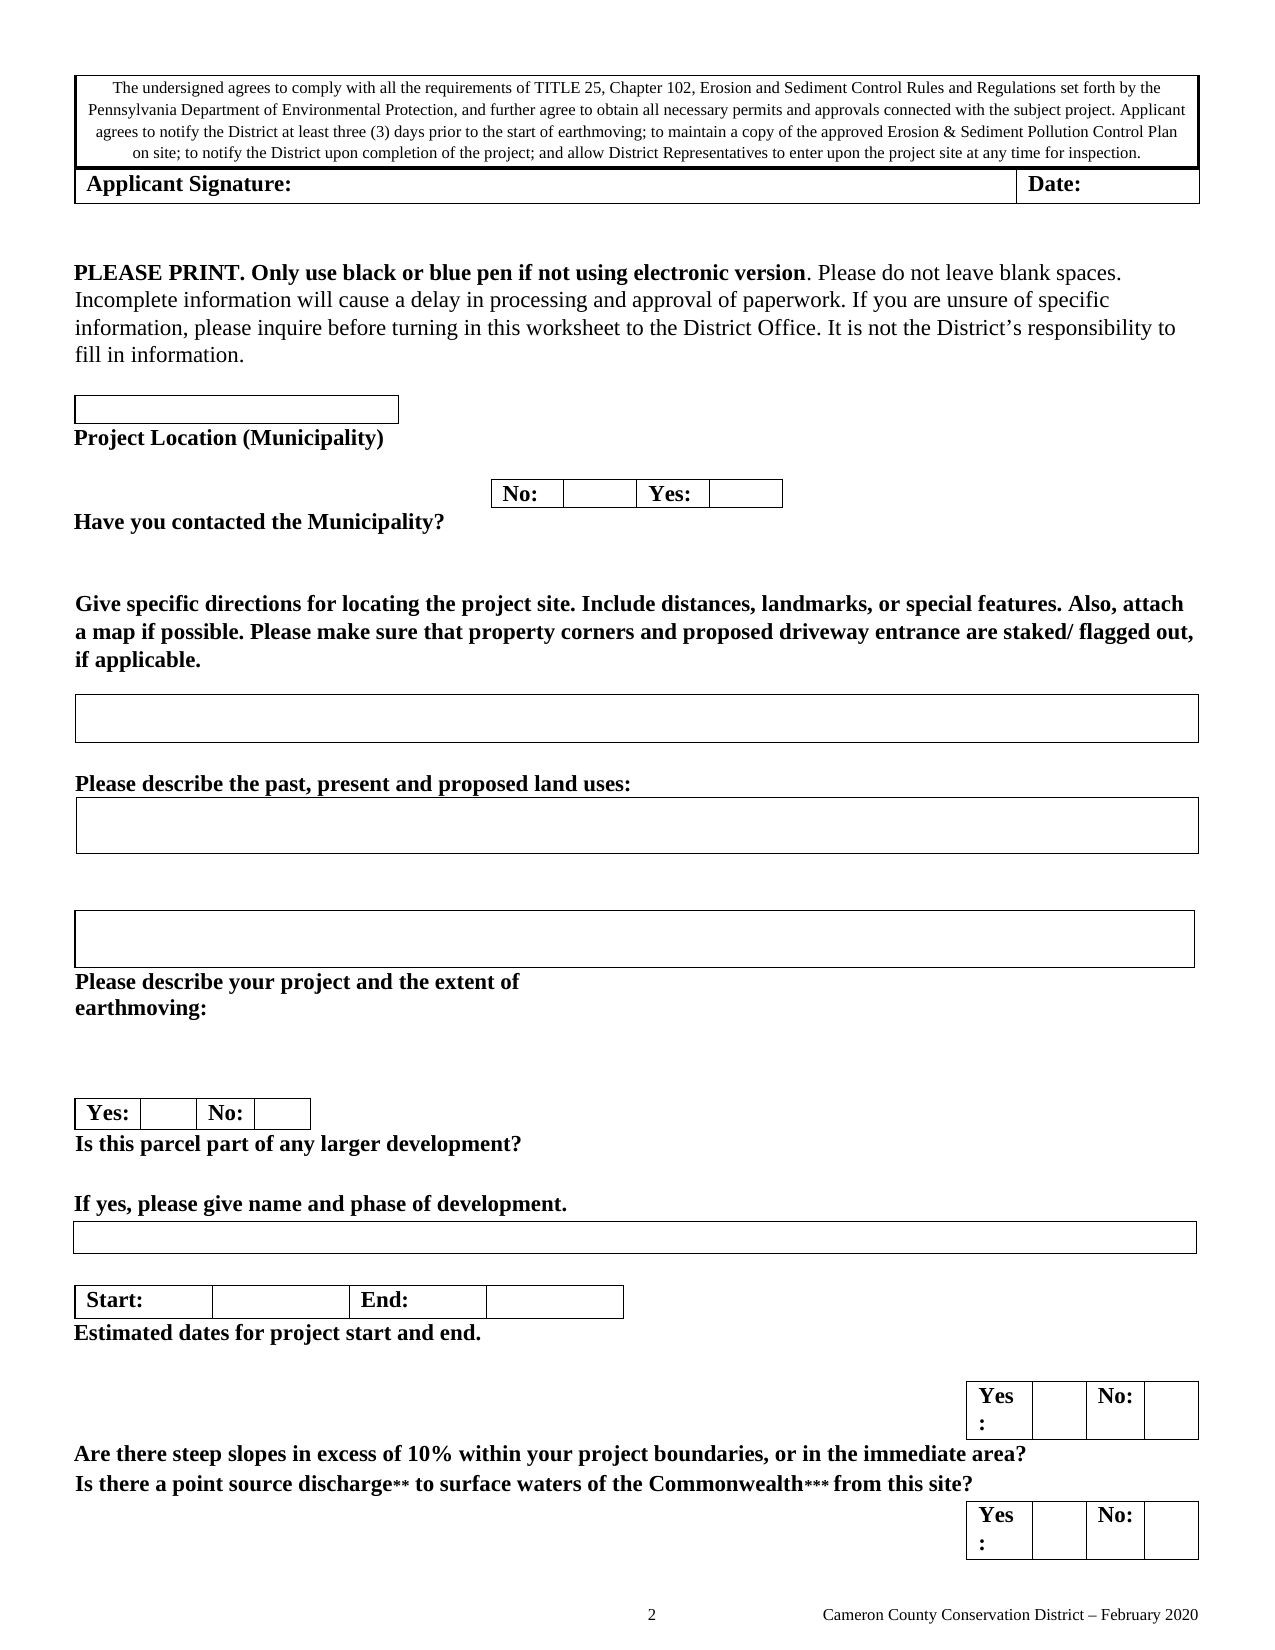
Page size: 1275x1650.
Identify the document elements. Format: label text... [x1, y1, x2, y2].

table_header [74, 1222, 1196, 1253]
table_header Yes: [967, 1382, 1032, 1439]
table_header [76, 911, 1194, 967]
text Please describe your project and the extent of earthmoving: [75, 968, 631, 1021]
table_header [255, 1099, 310, 1128]
table_header [487, 1286, 623, 1317]
table_header End: [350, 1286, 486, 1317]
table_header [710, 480, 782, 507]
table_header No: [1087, 1382, 1144, 1439]
table_header [76, 695, 1198, 742]
table_header [1145, 1382, 1198, 1439]
text Project Location (Municipality) [73, 424, 1211, 451]
table_header No: [197, 1099, 254, 1128]
table_cell The undersigned agrees to comply with all the requirements of TITLE 25, Chapter 102, Erosion and Sediment Control Rules and Regulations set forth by the Pennsylvania Department of Environmental Protection, and further agree to obtain all necessary permits and approvals connected with the subject project. Applicant agrees to notify the District at least three (3) days prior to the start of earthmoving; to maintain a copy of the approved Erosion & Sediment Pollution Control Plan on site; to notify the District upon completion of the project; and allow District Representatives to enter upon the project site at any time for inspection. [77, 76, 1197, 166]
table_header [1033, 1382, 1086, 1439]
text PLEASE PRINT. Only use black or blue pen if not using electronic version. Please do not leave blank spaces. Incomplete information will cause a delay in processing and approval of paperwork. If you are unsure of specific information, please inquire before turning in this worksheet to the District Office. It is not the District’s responsibility to fill in information. [73, 259, 1198, 367]
table_header Applicant Signature: [76, 170, 1016, 203]
table_header Date: [1017, 170, 1199, 203]
table_header Yes: [76, 1099, 140, 1128]
table_header [76, 396, 398, 423]
text Estimated dates for project start and end. [73, 1318, 1198, 1345]
table_header [213, 1286, 349, 1317]
text Please describe the past, present and proposed land uses: [75, 770, 1214, 796]
table_header [77, 798, 1198, 853]
text Is this parcel part of any larger development? [75, 1129, 1198, 1156]
text Is there a point source discharge** to surface waters of the Commonwealth*** from this site? [75, 1470, 1198, 1497]
table_header No: [1087, 1502, 1144, 1559]
table_header [564, 480, 636, 507]
table_header Start: [76, 1286, 212, 1317]
text Are there steep slopes in excess of 10% within your project boundaries, or in the immediate area? [73, 1440, 1198, 1466]
table_header Yes: [967, 1502, 1032, 1559]
text If yes, please give name and phase of development. [73, 1189, 1198, 1216]
table_header No: [492, 480, 563, 507]
text Have you contacted the Municipality? [73, 508, 1211, 534]
table_header [1033, 1502, 1086, 1559]
text Give specific directions for locating the project site. Include distances, landmarks, or special features. Also, attach a map if possible. Please make sure that property corners and proposed driveway entrance are staked/ flagged out, if applicable. [75, 589, 1198, 673]
table_header Yes: [637, 480, 709, 507]
table_header [141, 1099, 196, 1128]
table_header [1145, 1502, 1198, 1559]
